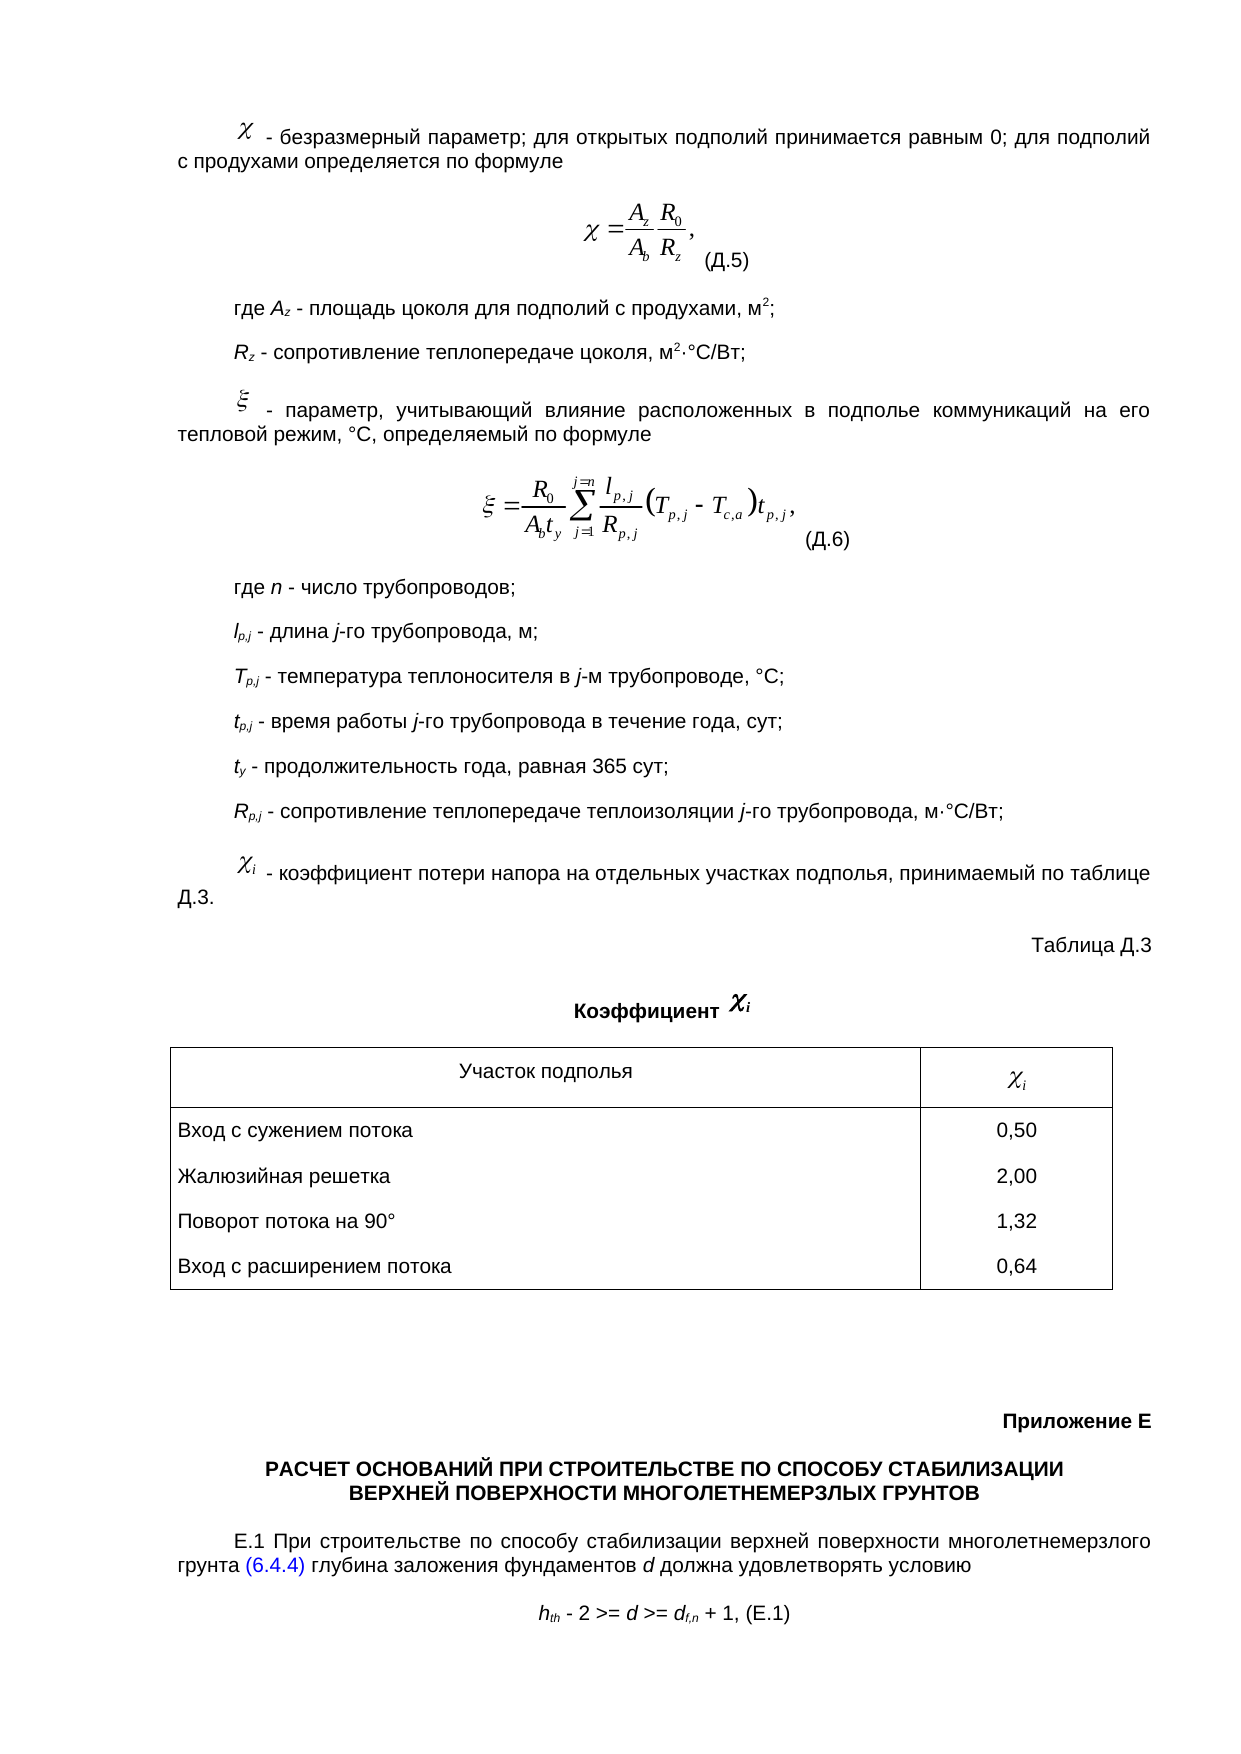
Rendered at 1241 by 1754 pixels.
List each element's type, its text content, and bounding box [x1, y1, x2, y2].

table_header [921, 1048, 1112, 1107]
text Коэффициент [177, 981, 1152, 1023]
text - параметр, учитывающий влияние расположенных в подполье коммуникаций на его тепловой режим, °C, определяемый по формуле [177, 385, 1152, 446]
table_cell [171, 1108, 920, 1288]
text Rz - сопротивление теплопередаче цоколя, м2·°C/Вт; [177, 340, 1152, 364]
text Tp,j - температура теплоносителя в j-м трубопроводе, °C; [177, 664, 1152, 688]
text где n - число трубопроводов; [177, 574, 1152, 598]
text Rp,j - сопротивление теплопередаче теплоизоляции j-го трубопровода, м·°C/Вт; [177, 798, 1152, 822]
text где Az - площадь цоколя для подполий с продухами, м2; [177, 295, 1152, 319]
text - коэффициент потери напора на отдельных участках подполья, принимаемый по таблице Д.3. [177, 843, 1152, 909]
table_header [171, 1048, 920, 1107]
text hth - 2 >= d >= df,n + 1, (Е.1) [177, 1601, 1152, 1625]
text lp,j - длина j-го трубопровода, м; [177, 619, 1152, 643]
title РАСЧЕТ ОСНОВАНИЙ ПРИ СТРОИТЕЛЬСТВЕ ПО СПОСОБУ СТАБИЛИЗАЦИИ [177, 1457, 1152, 1481]
title ВЕРХНЕЙ ПОВЕРХНОСТИ МНОГОЛЕТНЕМЕРЗЛЫХ ГРУНТОВ [177, 1481, 1152, 1505]
text Таблица Д.3 [177, 933, 1152, 957]
text (Д.5) [177, 197, 1152, 271]
text Приложение Е [177, 1409, 1152, 1433]
text tp,j - время работы j-го трубопровода в течение года, сут; [177, 709, 1152, 733]
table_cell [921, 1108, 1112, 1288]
text Е.1 При строительстве по способу стабилизации верхней поверхности многолетнемерзлого грунта (6.4.4) глубина заложения фундаментов d должна удовлетворять условию [177, 1529, 1152, 1577]
text ty - продолжительность года, равная 365 сут; [177, 754, 1152, 778]
text - безразмерный параметр; для открытых подполий принимается равным 0; для подполий с продухами определяется по формуле [177, 118, 1152, 173]
text (Д.6) [177, 470, 1152, 551]
